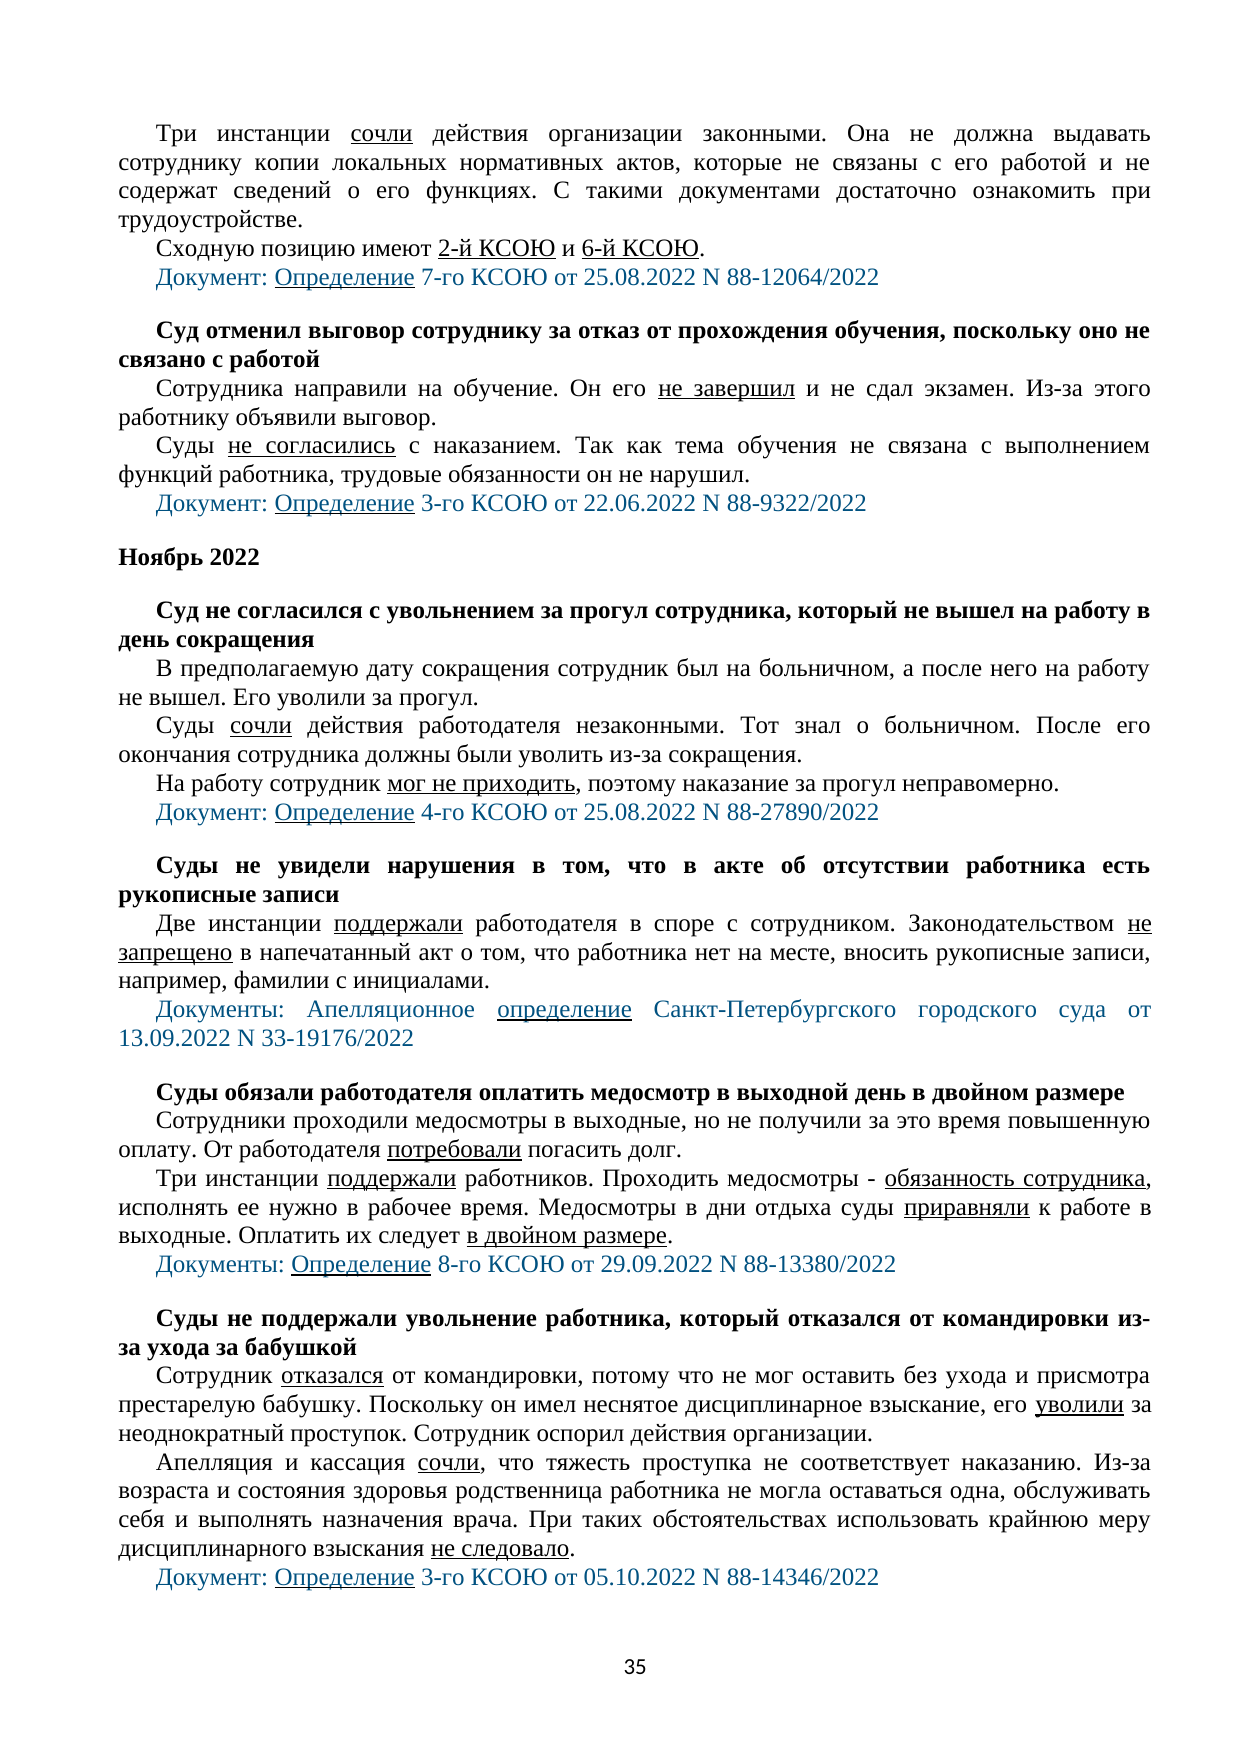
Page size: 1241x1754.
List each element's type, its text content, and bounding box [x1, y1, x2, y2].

subtitle Ноябрь 2022 [118, 542, 1152, 571]
text Апелляция и кассация сочли, что тяжесть проступка не соответствует наказанию. Из-за возраста и состояния здоровья родственница работника не могла оставаться одна, обслуживать себя и выполнять назначения врача. При таких обстоятельствах использовать крайнюю меру дисциплинарного взыскания не следовало. [118, 1447, 1152, 1562]
text На работу сотрудник мог не приходить, поэтому наказание за прогул неправомерно. [118, 768, 1152, 797]
text Суды не поддержали увольнение работника, который отказался от командировки из-за ухода за бабушкой [118, 1303, 1152, 1361]
text Сотрудники проходили медосмотры в выходные, но не получили за это время повышенную оплату. От работодателя потребовали погасить долг. [118, 1106, 1152, 1163]
text Суд не согласился с увольнением за прогул сотрудника, который не вышел на работу в день сокращения [118, 596, 1152, 653]
text Документ: Определение 4-го КСОЮ от 25.08.2022 N 88-27890/2022 [118, 797, 1152, 826]
text Документ: Определение 7-го КСОЮ от 25.08.2022 N 88-12064/2022 [118, 262, 1152, 291]
text Сотрудник отказался от командировки, потому что не мог оставить без ухода и присмотра престарелую бабушку. Поскольку он имел неснятое дисциплинарное взыскание, его уволили за неоднократный проступок. Сотрудник оспорил действия организации. [118, 1361, 1152, 1447]
text Суды не согласились с наказанием. Так как тема обучения не связана с выполнением функций работника, трудовые обязанности он не нарушил. [118, 431, 1152, 488]
text Суды не увидели нарушения в том, что в акте об отсутствии работника есть рукописные записи [118, 851, 1152, 908]
text Суды обязали работодателя оплатить медосмотр в выходной день в двойном размере [118, 1077, 1152, 1106]
text Суды сочли действия работодателя незаконными. Тот знал о больничном. После его окончания сотрудника должны были уволить из-за сокращения. [118, 711, 1152, 768]
text Сходную позицию имеют 2-й КСОЮ и 6-й КСОЮ. [118, 233, 1152, 262]
text Документы: Апелляционное определение Санкт-Петербургского городского суда от 13.09.2022 N 33-19176/2022 [118, 994, 1152, 1052]
text Документ: Определение 3-го КСОЮ от 22.06.2022 N 88-9322/2022 [118, 488, 1152, 517]
text Три инстанции поддержали работников. Проходить медосмотры - обязанность сотрудника, исполнять ее нужно в рабочее время. Медосмотры в дни отдыха суды приравняли к работе в выходные. Оплатить их следует в двойном размере. [118, 1163, 1152, 1249]
text Сотрудника направили на обучение. Он его не завершил и не сдал экзамен. Из-за этого работнику объявили выговор. [118, 373, 1152, 431]
text Три инстанции сочли действия организации законными. Она не должна выдавать сотруднику копии локальных нормативных актов, которые не связаны с его работой и не содержат сведений о его функциях. С такими документами достаточно ознакомить при трудоустройстве. [118, 118, 1152, 233]
text В предполагаемую дату сокращения сотрудник был на больничном, а после него на работу не вышел. Его уволили за прогул. [118, 653, 1152, 711]
text Документы: Определение 8-го КСОЮ от 29.09.2022 N 88-13380/2022 [118, 1249, 1152, 1278]
text Две инстанции поддержали работодателя в споре с сотрудником. Законодательством не запрещено в напечатанный акт о том, что работника нет на месте, вносить рукописные записи, например, фамилии с инициалами. [118, 908, 1152, 994]
text Документ: Определение 3-го КСОЮ от 05.10.2022 N 88-14346/2022 [118, 1562, 1152, 1591]
text Суд отменил выговор сотруднику за отказ от прохождения обучения, поскольку оно не связано с работой [118, 316, 1152, 373]
